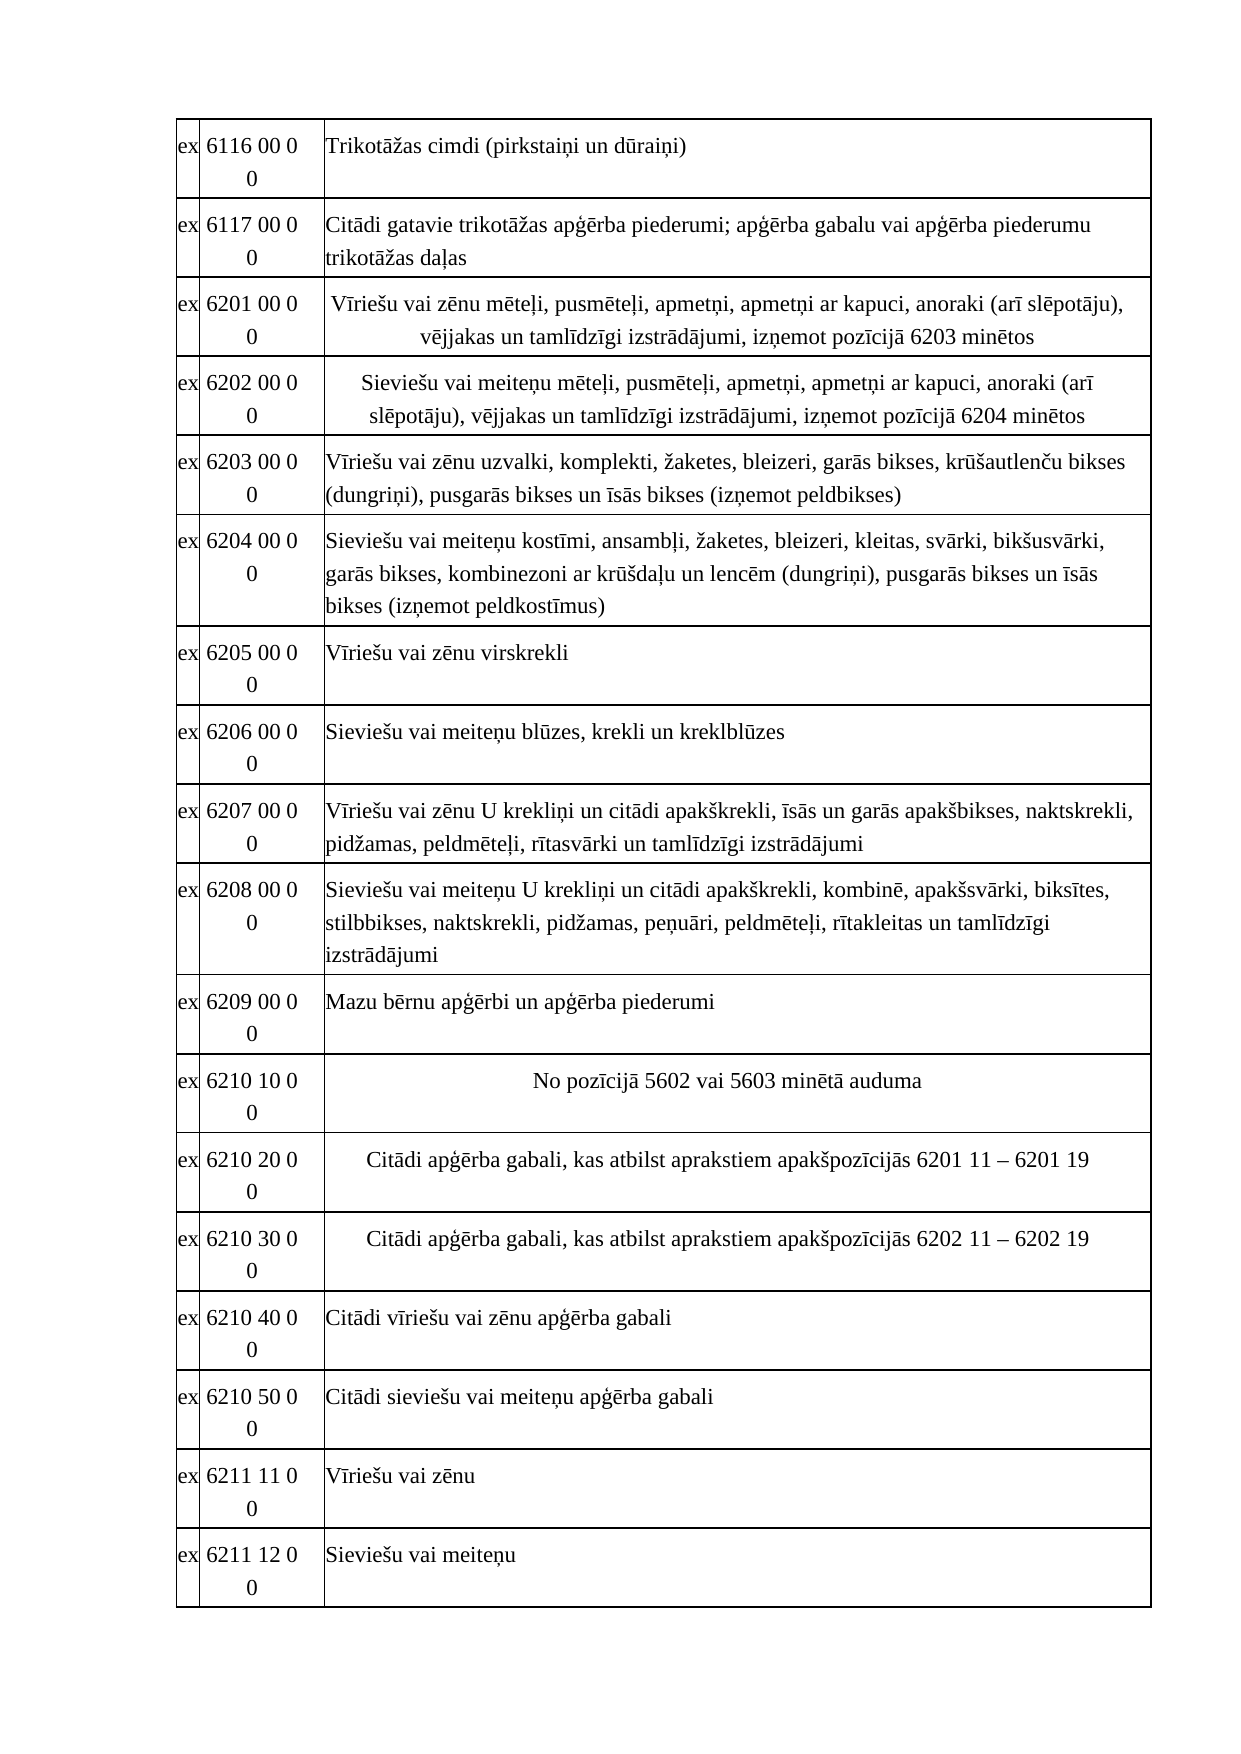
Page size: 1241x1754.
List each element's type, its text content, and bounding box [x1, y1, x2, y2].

table_cell Sieviešu vai meiteņu [325, 1529, 1150, 1606]
table_cell 6210 40 00 [200, 1292, 324, 1369]
table_cell ex [177, 1371, 199, 1448]
table_cell Citādi apģērba gabali, kas atbilst aprakstiem apakšpozīcijās 6202 11 – 6202 19 [325, 1213, 1150, 1290]
table_cell 6206 00 00 [200, 706, 324, 783]
table_cell ex [177, 706, 199, 783]
table_cell 6210 30 00 [200, 1213, 324, 1290]
table_cell ex [177, 120, 199, 197]
table_cell 6207 00 00 [200, 785, 324, 862]
table_cell Sieviešu vai meiteņu mēteļi, pusmēteļi, apmetņi, apmetņi ar kapuci, anoraki (arī slēpotāju), vējjakas un tamlīdzīgi izstrādājumi, izņemot pozīcijā 6204 minētos [325, 357, 1150, 434]
table_cell 6209 00 00 [200, 975, 324, 1053]
table_cell 6208 00 00 [200, 864, 324, 974]
table_cell ex [177, 357, 199, 434]
table_cell Sieviešu vai meiteņu U krekliņi un citādi apakškrekli, kombinē, apakšsvārki, biksītes, stilbbikses, naktskrekli, pidžamas, peņuāri, peldmēteļi, rītakleitas un tamlīdzīgi izstrādājumi [325, 864, 1150, 974]
table_cell 6210 20 00 [200, 1133, 324, 1211]
table_cell Vīriešu vai zēnu mēteļi, pusmēteļi, apmetņi, apmetņi ar kapuci, anoraki (arī slēpotāju), vējjakas un tamlīdzīgi izstrādājumi, izņemot pozīcijā 6203 minētos [325, 278, 1150, 355]
table_cell No pozīcijā 5602 vai 5603 minētā auduma [325, 1055, 1150, 1132]
table_cell Sieviešu vai meiteņu kostīmi, ansambļi, žaketes, bleizeri, kleitas, svārki, bikšusvārki, garās bikses, kombinezoni ar krūšdaļu un lencēm (dungriņi), pusgarās bikses un īsās bikses (izņemot peldkostīmus) [325, 515, 1150, 625]
table_cell Vīriešu vai zēnu [325, 1450, 1150, 1527]
table_cell ex [177, 515, 199, 625]
table_cell 6202 00 00 [200, 357, 324, 434]
table_cell ex [177, 1529, 199, 1606]
table_cell ex [177, 1450, 199, 1527]
table_cell Vīriešu vai zēnu virskrekli [325, 627, 1150, 704]
table_cell ex [177, 1055, 199, 1132]
table_cell ex [177, 436, 199, 513]
table_cell ex [177, 199, 199, 276]
table_cell ex [177, 1292, 199, 1369]
table_cell Citādi sieviešu vai meiteņu apģērba gabali [325, 1371, 1150, 1448]
table_cell Citādi vīriešu vai zēnu apģērba gabali [325, 1292, 1150, 1369]
table_cell Vīriešu vai zēnu U krekliņi un citādi apakškrekli, īsās un garās apakšbikses, naktskrekli, pidžamas, peldmēteļi, rītasvārki un tamlīdzīgi izstrādājumi [325, 785, 1150, 862]
table_cell 6203 00 00 [200, 436, 324, 513]
table_cell 6204 00 00 [200, 515, 324, 625]
table_cell ex [177, 1133, 199, 1211]
table_cell 6116 00 00 [200, 120, 324, 197]
table_cell 6211 11 00 [200, 1450, 324, 1527]
table_cell 6210 50 00 [200, 1371, 324, 1448]
table_cell Citādi gatavie trikotāžas apģērba piederumi; apģērba gabalu vai apģērba piederumu trikotāžas daļas [325, 199, 1150, 276]
table_cell ex [177, 627, 199, 704]
table_cell ex [177, 785, 199, 862]
table_cell 6201 00 00 [200, 278, 324, 355]
table_cell Vīriešu vai zēnu uzvalki, komplekti, žaketes, bleizeri, garās bikses, krūšautlenču bikses (dungriņi), pusgarās bikses un īsās bikses (izņemot peldbikses) [325, 436, 1150, 513]
table_cell 6205 00 00 [200, 627, 324, 704]
table_cell 6117 00 00 [200, 199, 324, 276]
table_cell Mazu bērnu apģērbi un apģērba piederumi [325, 975, 1150, 1053]
table_cell ex [177, 278, 199, 355]
table_cell ex [177, 975, 199, 1053]
table_cell Trikotāžas cimdi (pirkstaiņi un dūraiņi) [325, 120, 1150, 197]
table_cell 6210 10 00 [200, 1055, 324, 1132]
table_cell Sieviešu vai meiteņu blūzes, krekli un kreklblūzes [325, 706, 1150, 783]
table_cell ex [177, 1213, 199, 1290]
table_cell Citādi apģērba gabali, kas atbilst aprakstiem apakšpozīcijās 6201 11 – 6201 19 [325, 1133, 1150, 1211]
table_cell 6211 12 00 [200, 1529, 324, 1606]
table_cell ex [177, 864, 199, 974]
